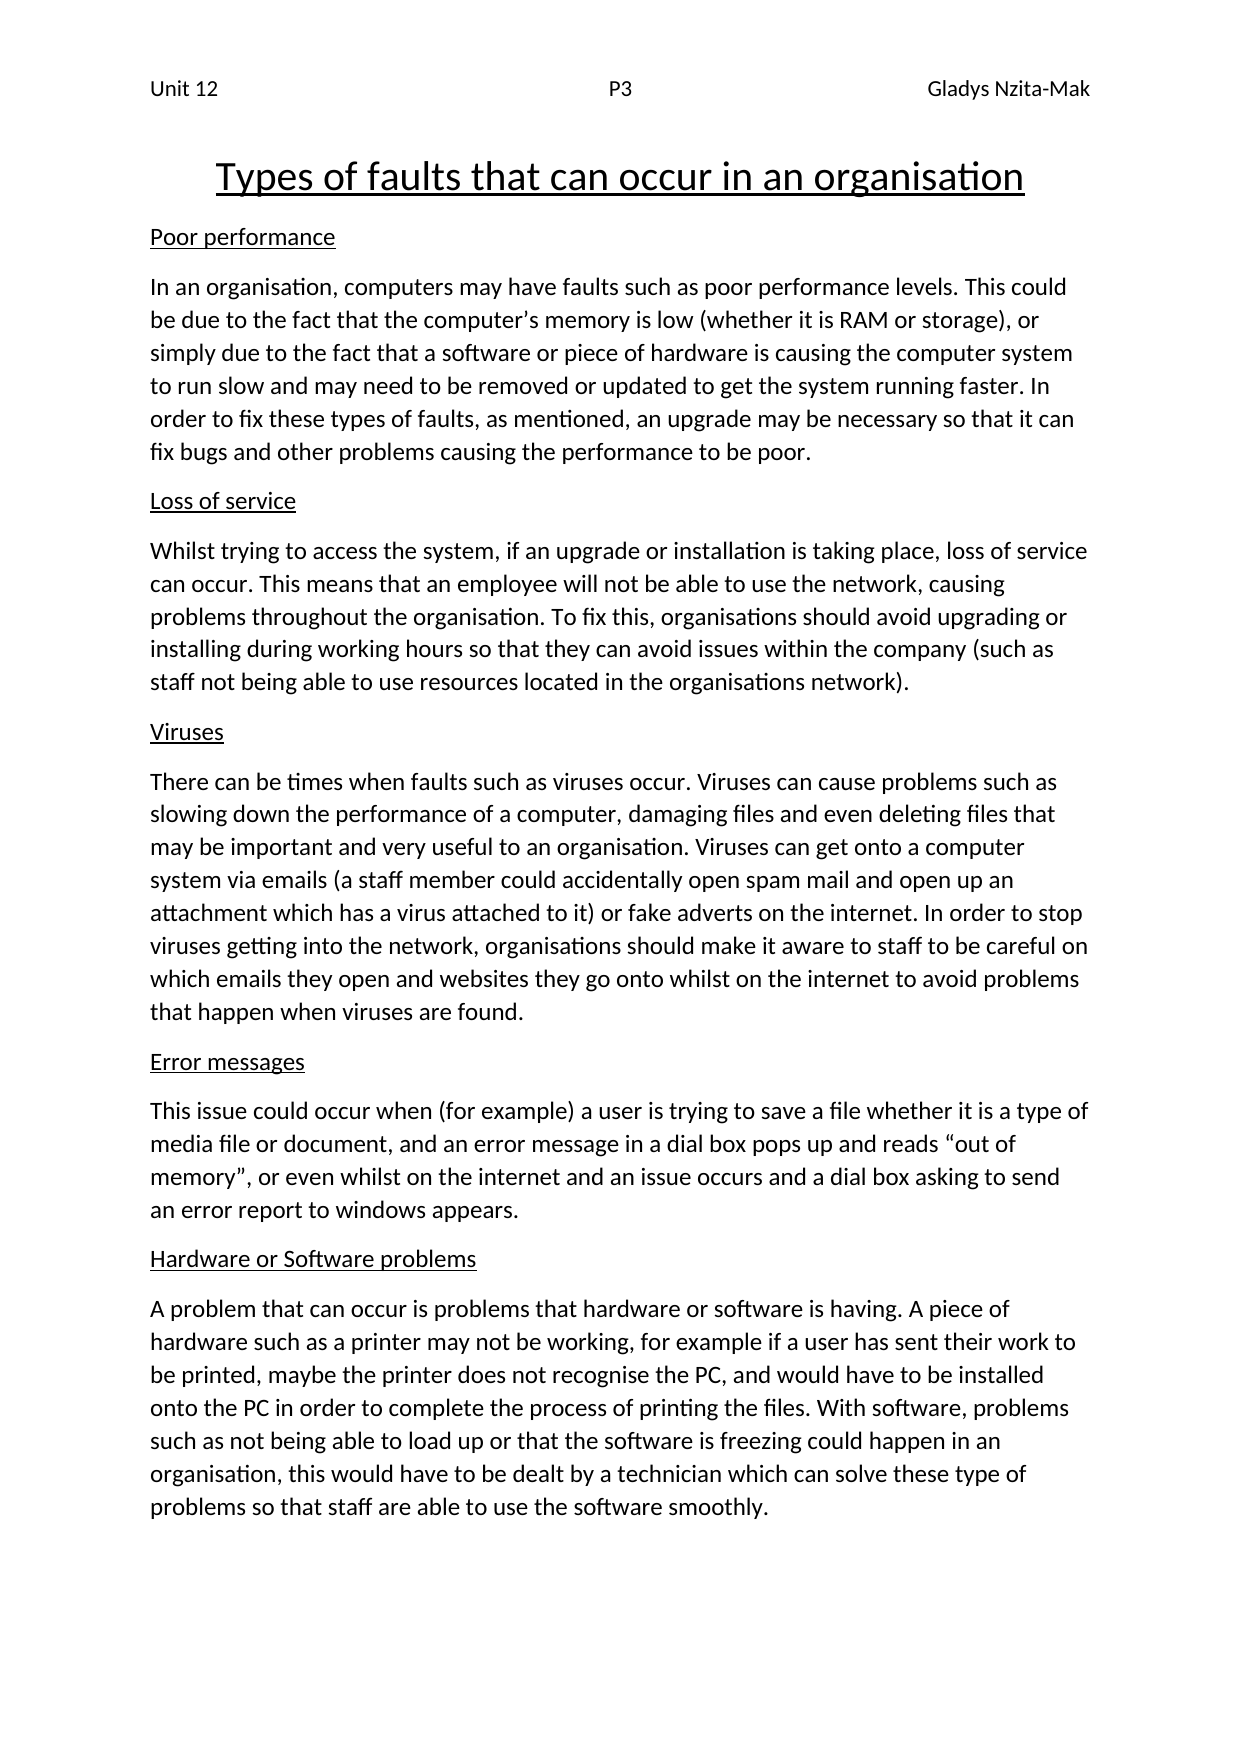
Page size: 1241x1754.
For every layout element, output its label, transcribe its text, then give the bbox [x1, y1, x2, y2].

text Poor performance [150, 222, 1090, 252]
text Error messages [150, 1046, 1090, 1076]
text There can be times when faults such as viruses occur. Viruses can cause problems such as slowing down the performance of a computer, damaging files and even deleting files that may be important and very useful to an organisation. Viruses can get onto a computer system via emails (a staff member could accidentally open spam mail and open up an attachment which has a virus attached to it) or fake adverts on the internet. In order to stop viruses getting into the network, organisations should make it aware to staff to be careful on which emails they open and websites they go onto whilst on the internet to avoid problems that happen when viruses are found. [150, 766, 1090, 1027]
text A problem that can occur is problems that hardware or software is having. A piece of hardware such as a printer may not be working, for example if a user has sent their work to be printed, maybe the printer does not recognise the PC, and would have to be installed onto the PC in order to complete the process of printing the files. With software, problems such as not being able to load up or that the software is freezing could happen in an organisation, this would have to be dealt by a technician which can solve these type of problems so that staff are able to use the software smoothly. [150, 1293, 1090, 1521]
text In an organisation, computers may have faults such as poor performance levels. This could be due to the fact that the computer’s memory is low (whether it is RAM or storage), or simply due to the fact that a software or piece of hardware is causing the computer system to run slow and may need to be removed or updated to get the system running faster. In order to fix these types of faults, as mentioned, an upgrade may be necessary so that it can fix bugs and other problems causing the performance to be poor. [150, 271, 1090, 466]
text Hardware or Software problems [150, 1244, 1090, 1274]
text Whilst trying to access the system, if an upgrade or installation is taking place, loss of service can occur. This means that an employee will not be able to use the network, causing problems throughout the organisation. To fix this, organisations should avoid upgrading or installing during working hours so that they can avoid issues within the company (such as staff not being able to use resources located in the organisations network). [150, 535, 1090, 697]
text This issue could occur when (for example) a user is trying to save a file whether it is a type of media file or document, and an error message in a dial box pops up and reads “out of memory”, or even whilst on the internet and an issue occurs and a dial box asking to send an error report to windows appears. [150, 1095, 1090, 1224]
text Types of faults that can occur in an organisation [150, 150, 1090, 201]
text Viruses [150, 716, 1090, 747]
text Loss of service [150, 485, 1090, 516]
